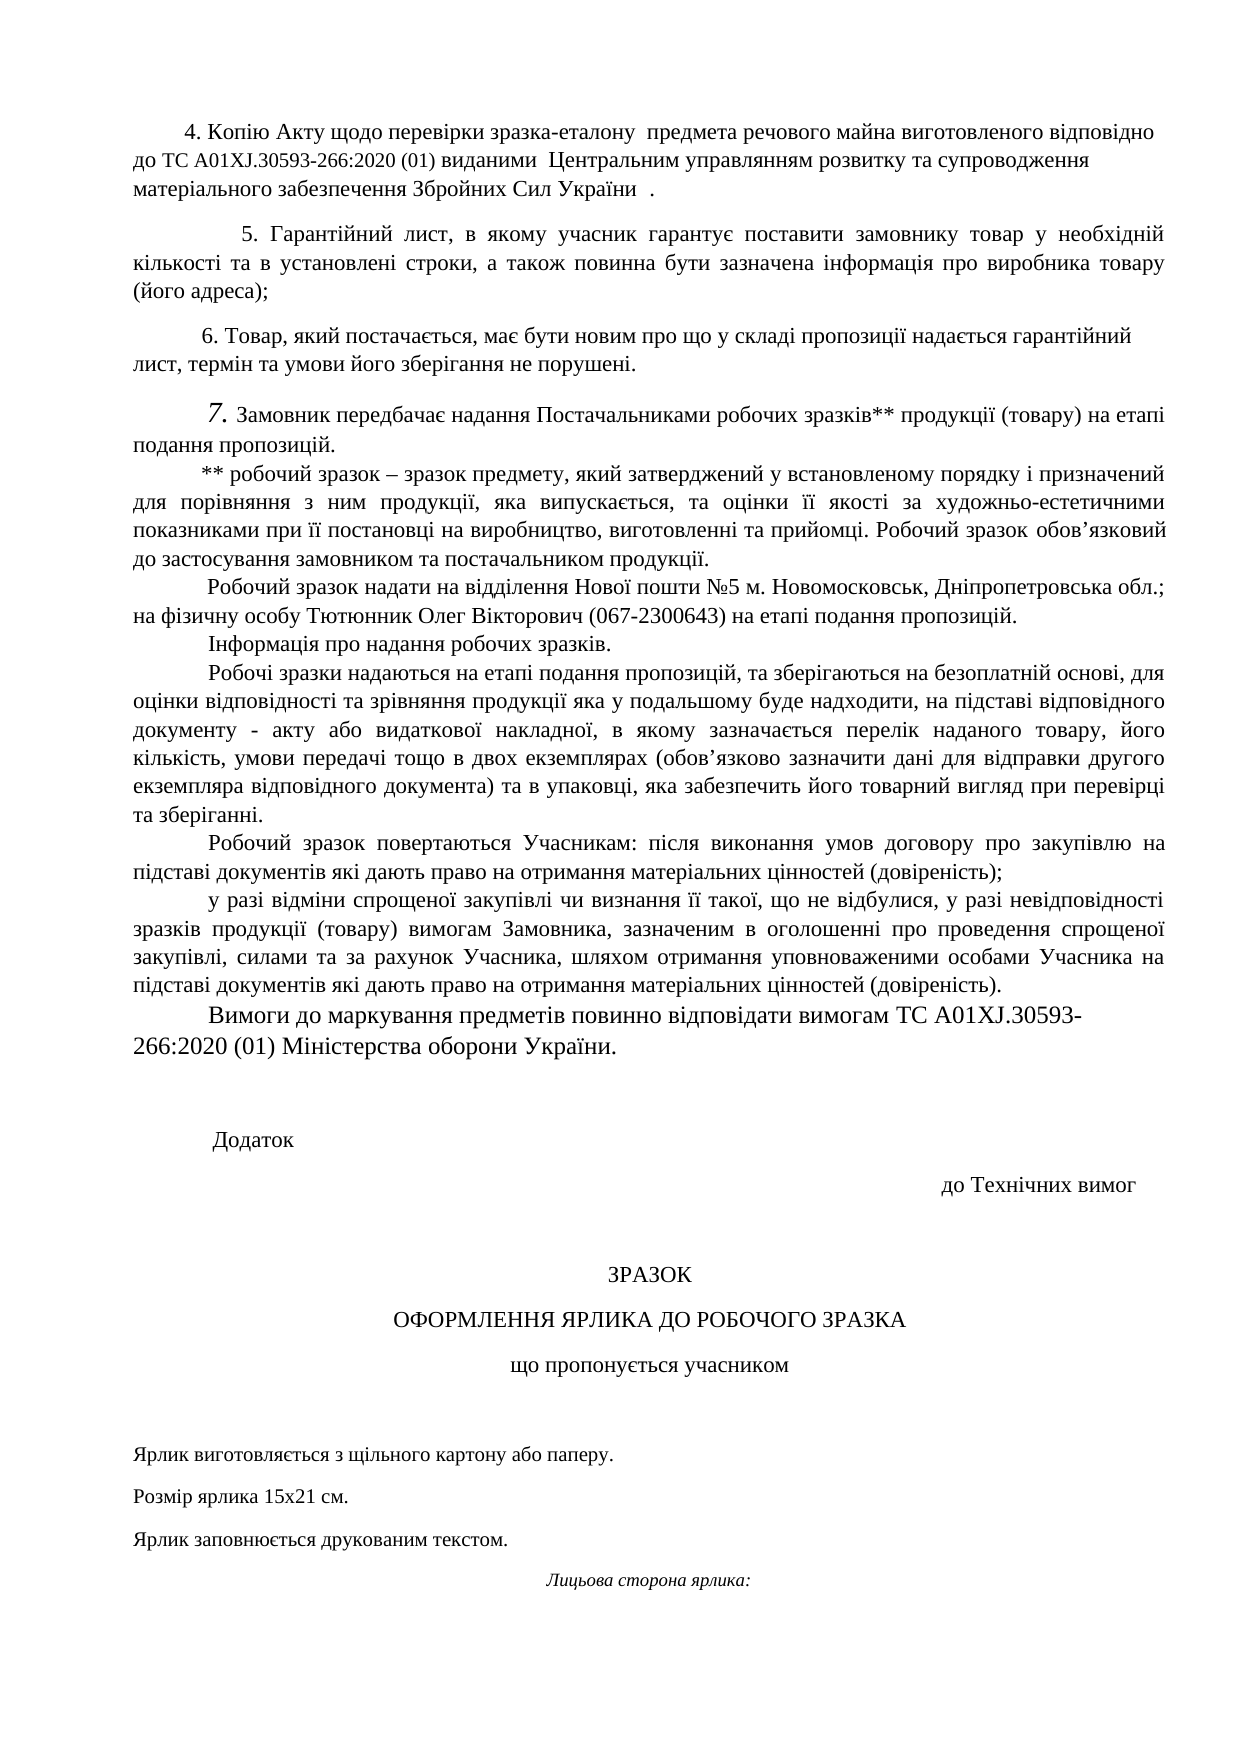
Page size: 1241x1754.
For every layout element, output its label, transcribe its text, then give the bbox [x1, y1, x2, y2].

text Вимоги до маркування предметів повинно відповідати вимогам ТС А01XJ.30593-266:2020 (01) Міністерства оборони України. [133, 1000, 1167, 1060]
text Лицьова сторона ярлика: [133, 1569, 1167, 1591]
text 7. Замовник передбачає надання Постачальниками робочих зразків** продукції (товару) на етапі подання пропозицій. [133, 396, 1167, 458]
text 4. Копію Акту щодо перевірки зразка-еталону предмета речового майна виготовленого відповідно до ТС А01XJ.30593-266:2020 (01) виданими Центральним управлянням розвитку та супроводження матеріального забезпечення Збройних Сил України . [133, 118, 1167, 201]
text Інформація про надання робочих зразків. [133, 630, 1167, 657]
text ** робочий зразок – зразок предмету, який затверджений у встановленому порядку і призначений для порівняння з ним продукції, яка випускається, та оцінки її якості за художньо-естетичними показниками при її постановці на виробництво, виготовленні та прийомці. Робочий зразок обов’язковий до застосування замовником та постачальником продукції. [133, 460, 1167, 571]
text що пропонується учасником [133, 1351, 1167, 1378]
text Ярлик виготовляється з щільного картону або паперу. [133, 1441, 1167, 1466]
text Робочі зразки надаються на етапі подання пропозицій, та зберігаються на безоплатній основі, для оцінки відповідності та зрівняння продукції яка у подальшому буде надходити, на підставі відповідного документу - акту або видаткової накладної, в якому зазначається перелік наданого товару, його кількість, умови передачі тощо в двох екземплярах (обов’язково зазначити дані для відправки другого екземпляра відповідного документа) та в упаковці, яка забезпечить його товарний вигляд при перевірці та зберіганні. [133, 659, 1167, 827]
text 6. Товар, який постачається, має бути новим про що у складі пропозиції надається гарантійний лист, термін та умови його зберігання не порушені. [133, 322, 1167, 377]
text до Технічних вимог [133, 1171, 1167, 1197]
text 5. Гарантійний лист, в якому учасник гарантує поставити замовнику товар у необхідній кількості та в установлені строки, а також повинна бути зазначена інформація про виробника товару (його адреса); [133, 220, 1167, 303]
text ЗРАЗОК [133, 1261, 1167, 1287]
text Робочий зразок повертаються Учасникам: після виконання умов договору про закупівлю на підставі документів які дають право на отримання матеріальних цінностей (довіреність); [133, 829, 1167, 884]
text Розмір ярлика 15х21 см. [133, 1484, 1167, 1508]
text Робочий зразок надати на відділення Нової пошти №5 м. Новомосковськ, Дніпропетровська обл.; на фізичну особу Тютюнник Олег Вікторович (067-2300643) на етапі подання пропозицій. [133, 573, 1167, 628]
text Ярлик заповнюється друкованим текстом. [133, 1527, 1167, 1551]
text ОФОРМЛЕННЯ ЯРЛИКА ДО РОБОЧОГО ЗРАЗКА [133, 1306, 1167, 1332]
text Додаток [133, 1126, 1167, 1152]
text у разі відміни спрощеної закупівлі чи визнання її такої, що не відбулися, у разі невідповідності зразків продукції (товару) вимогам Замовника, зазначеним в оголошенні про проведення спрощеної закупівлі, силами та за рахунок Учасника, шляхом отримання уповноваженими особами Учасника на підставі документів які дають право на отримання матеріальних цінностей (довіреність). [133, 886, 1167, 998]
